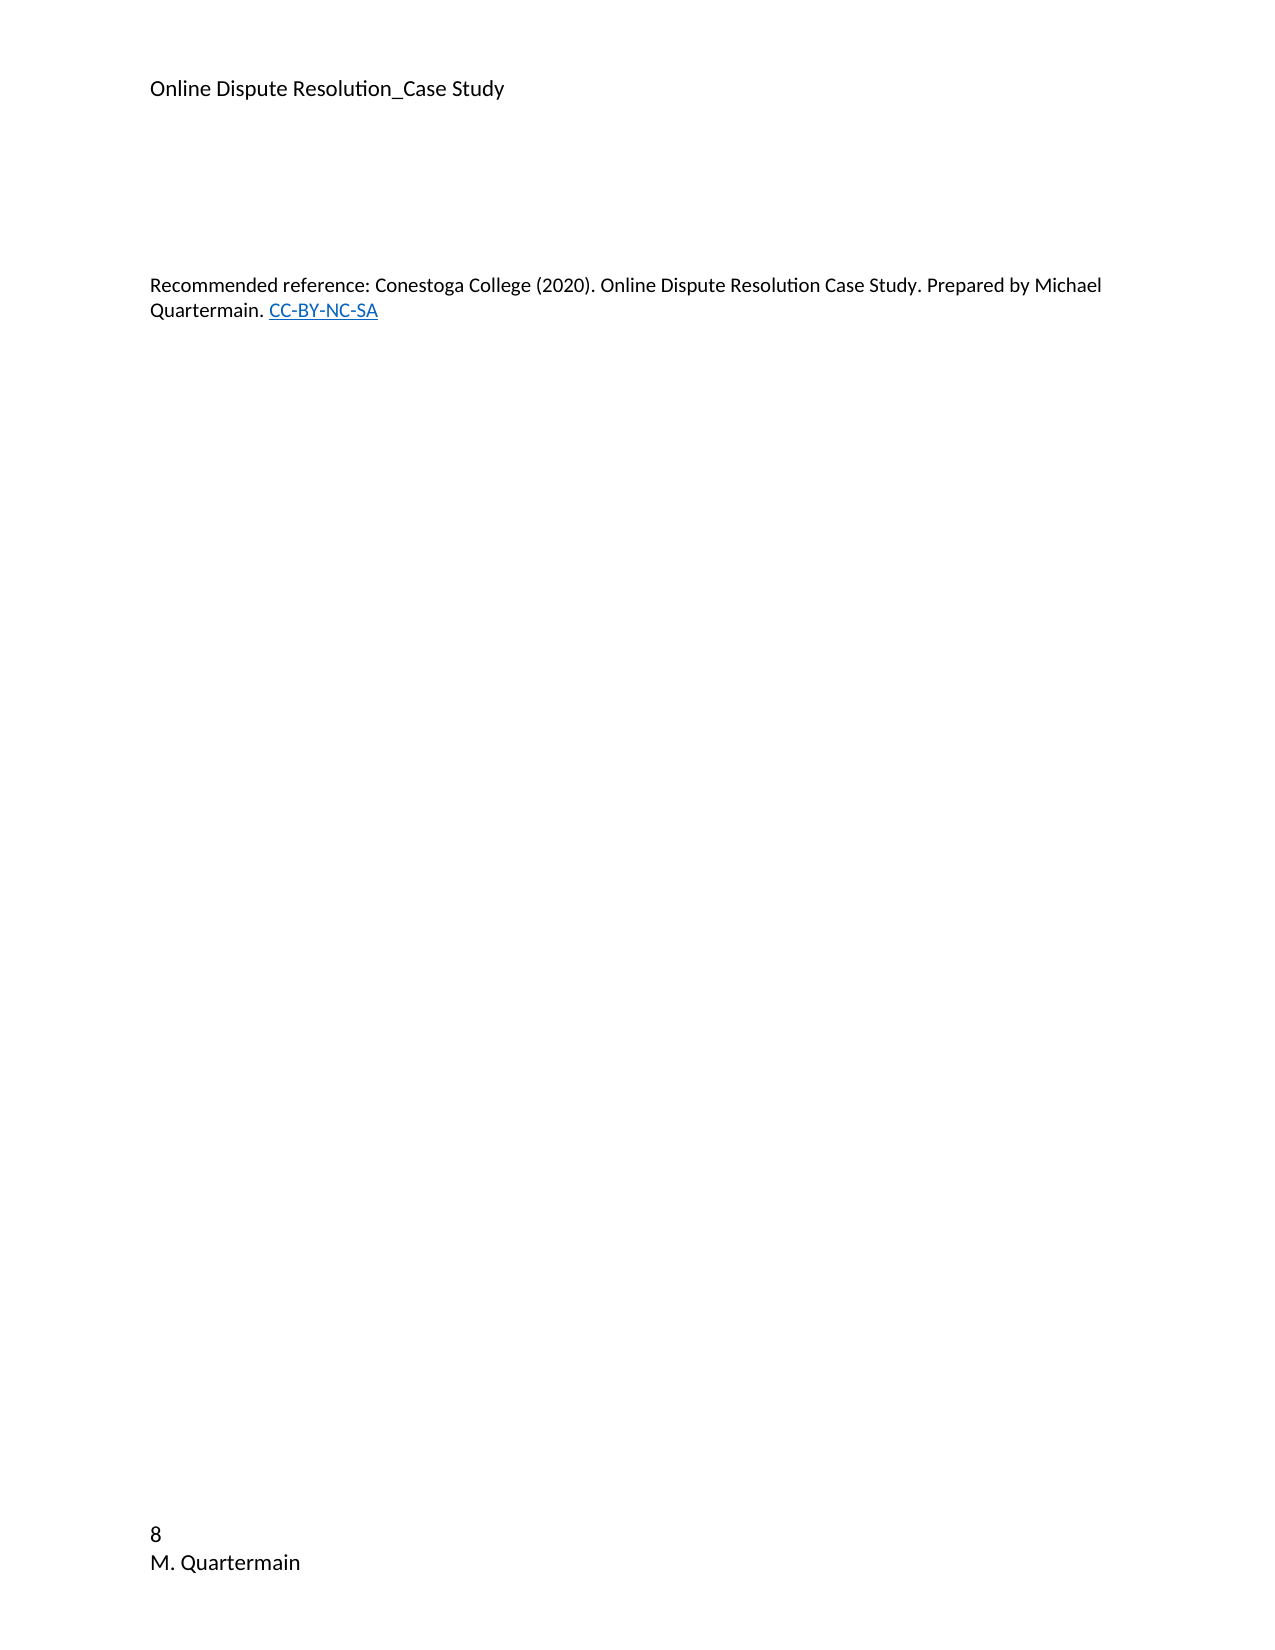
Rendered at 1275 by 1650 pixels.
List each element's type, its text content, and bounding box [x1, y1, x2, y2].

text Recommended reference: Conestoga College (2020). Online Dispute Resolution Case Study. Prepared by Michael Quartermain. CC-BY-NC-SA​ [150, 272, 1125, 323]
